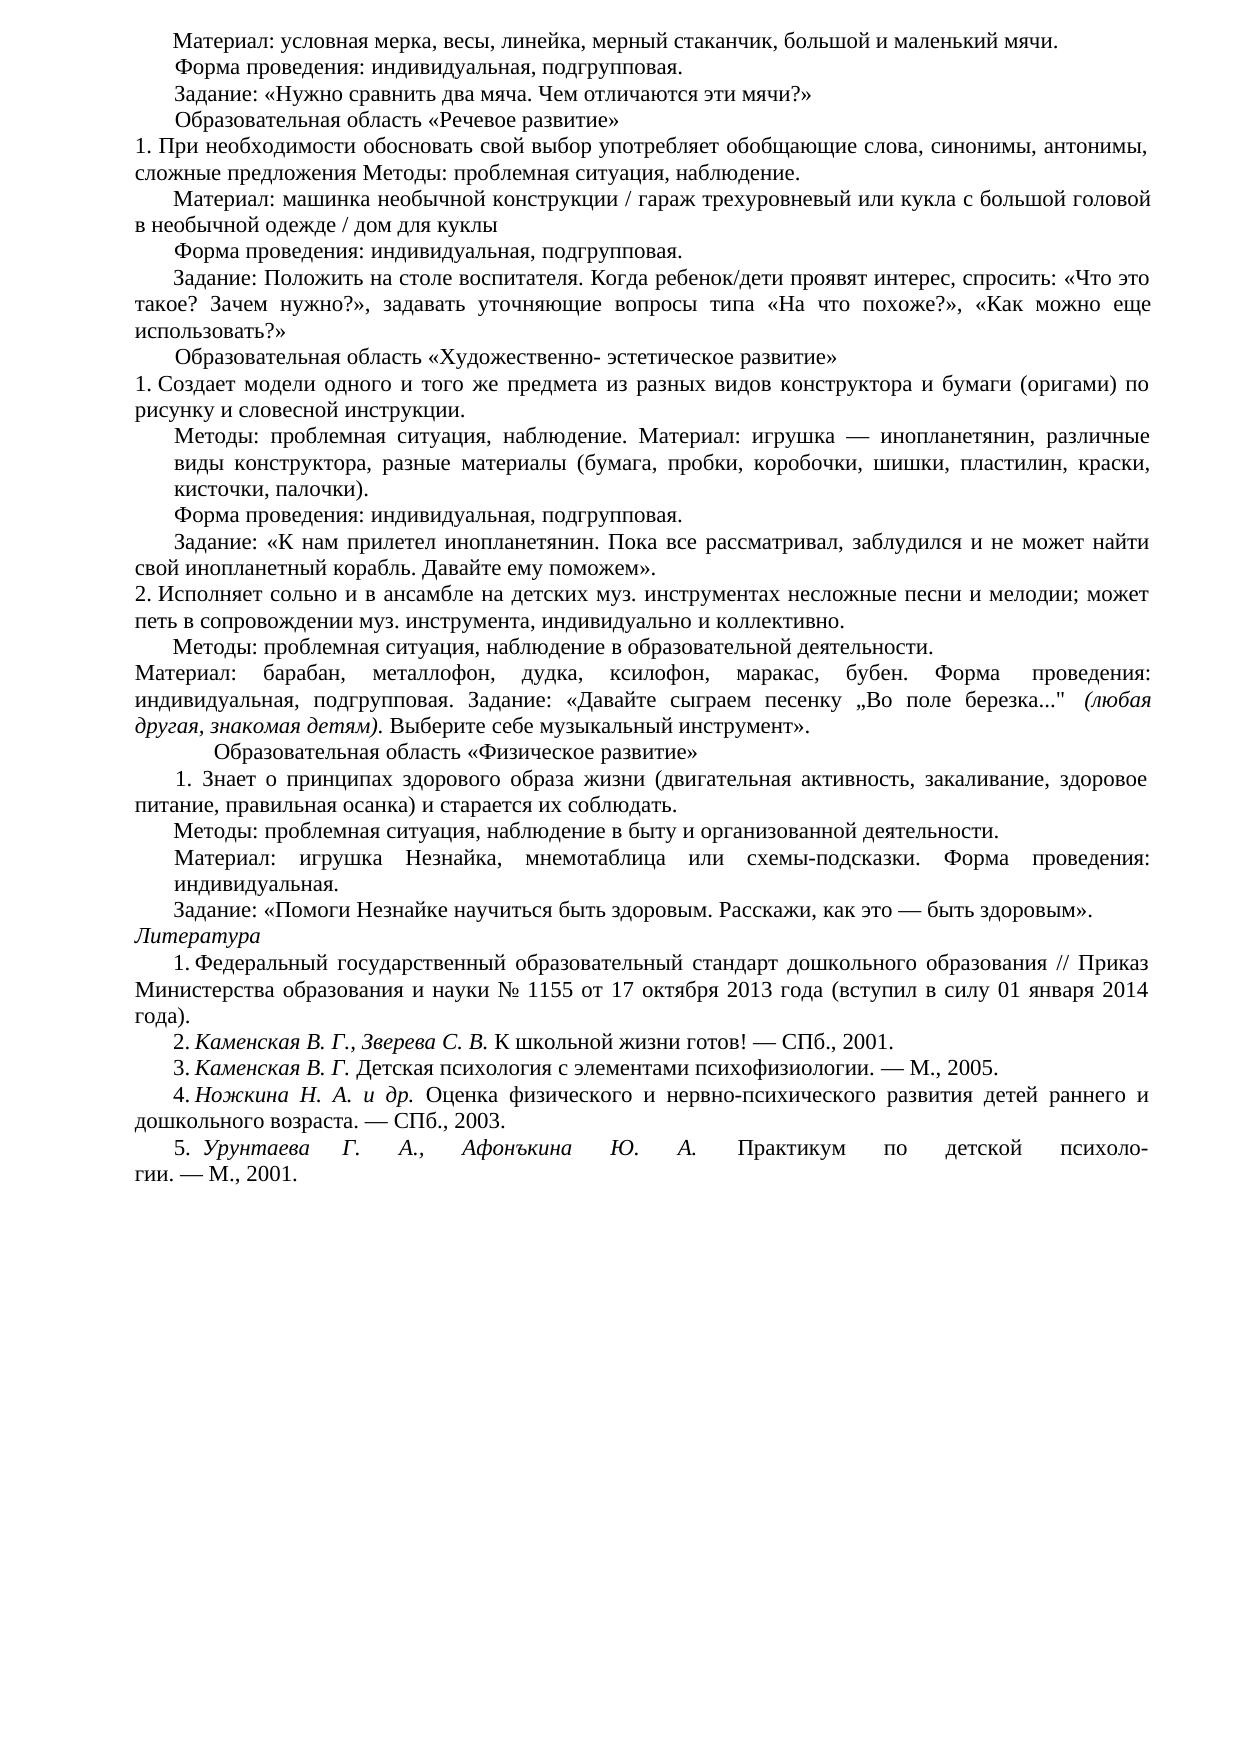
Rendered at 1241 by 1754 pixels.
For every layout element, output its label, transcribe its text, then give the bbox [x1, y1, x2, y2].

text Методы: проблемная ситуация, наблюдение в быту и организованной деятельности. [173, 818, 1163, 844]
list Федеральный государственный образовательный стандарт дошкольного образования // Приказ Министерства образования и науки № 1155 от 17 октября 2013 года (вступил в силу 01 января 2014 года). [134, 949, 1151, 1028]
text Методы: проблемная ситуация, наблюдение в образовательной деятельности. [172, 633, 1163, 659]
text 1. При необходимости обосновать свой выбор употребляет обобщающие слова, синонимы, антонимы, сложные предложения Методы: проблемная ситуация, наблюдение. [134, 132, 1163, 185]
list Исполняет сольно и в ансамбле на детских муз. инструментах несложные песни и мелодии; может петь в сопровождении муз. инструмента, индивидуально и коллективно. [134, 580, 1152, 633]
list Знает о принципах здорового образа жизни (двигательная активность, закаливание, здоровое питание, правильная осанка) и старается их соблюдать. [134, 765, 1151, 817]
list Каменская В. Г., Зверева С. В. К школьной жизни готов! — СПб., 2001. [173, 1028, 1163, 1054]
text Задание: «Нужно сравнить два мяча. Чем отличаются эти мячи?» Образовательная область «Речевое развитие» [174, 80, 815, 132]
text Задание: «К нам прилетел инопланетянин. Пока все рассматривал, заблудился и не может найти свой инопланетный корабль. Давайте ему поможем». [134, 528, 1152, 580]
text Материал: условная мерка, весы, линейка, мерный стаканчик, большой и маленький мячи. Форма проведения: индивидуальная, подгрупповая. [172, 27, 1062, 79]
text Задание: Положить на столе воспитателя. Когда ребенок/дети проявят интерес, спросить: «Что это такое? Зачем нужно?», задавать уточняющие вопросы типа «На что похоже?», «Как можно еще использовать?» [134, 264, 1151, 343]
list Каменская В. Г. Детская психология с элементами психофизиологии. — М., 2005. [173, 1054, 1163, 1081]
list Создает модели одного и того же предмета из разных видов конструктора и бумаги (оригами) по рисунку и словесной инструкции. [134, 369, 1151, 422]
list Ножкина Н. А. и др. Оценка физического и нервно-психического развития детей раннего и дошкольного возраста. — СПб., 2003. [134, 1081, 1150, 1134]
text Форма проведения: индивидуальная, подгрупповая. [174, 501, 1163, 528]
text Задание: «Помоги Незнайке научиться быть здоровым. Расскажи, как это — быть здоровым». [173, 897, 1163, 923]
text Литература [134, 923, 1163, 949]
text Образовательная область «Физическое развитие» [213, 738, 1163, 765]
text Образовательная область «Художественно- эстетическое развитие» [174, 343, 1163, 369]
list Урунтаева Г. А., Афонъкина Ю. А. Практикум по детской психоло- гии. — М., 2001. [134, 1134, 1150, 1186]
text Материал: игрушка Незнайка, мнемотаблица или схемы-подсказки. Форма проведения: индивидуальная. [174, 844, 1151, 897]
text Материал: машинка необычной конструкции / гараж трехуровневый или кукла с большой головой в необычной одежде / дом для куклы [134, 185, 1151, 238]
text Материал: барабан, металлофон, дудка, ксилофон, маракас, бубен. Форма проведения: индивидуальная, подгрупповая. Задание: «Давайте сыграем песенку „Во поле березка..." (любая другая, знакомая детям). Выберите себе музыкальный инструмент». [134, 659, 1152, 738]
text Форма проведения: индивидуальная, подгрупповая. [174, 238, 1163, 264]
text Методы: проблемная ситуация, наблюдение. Материал: игрушка — инопланетянин, различные виды конструктора, разные материалы (бумага, пробки, коробочки, шишки, пластилин, краски, кисточки, палочки). [174, 422, 1152, 501]
